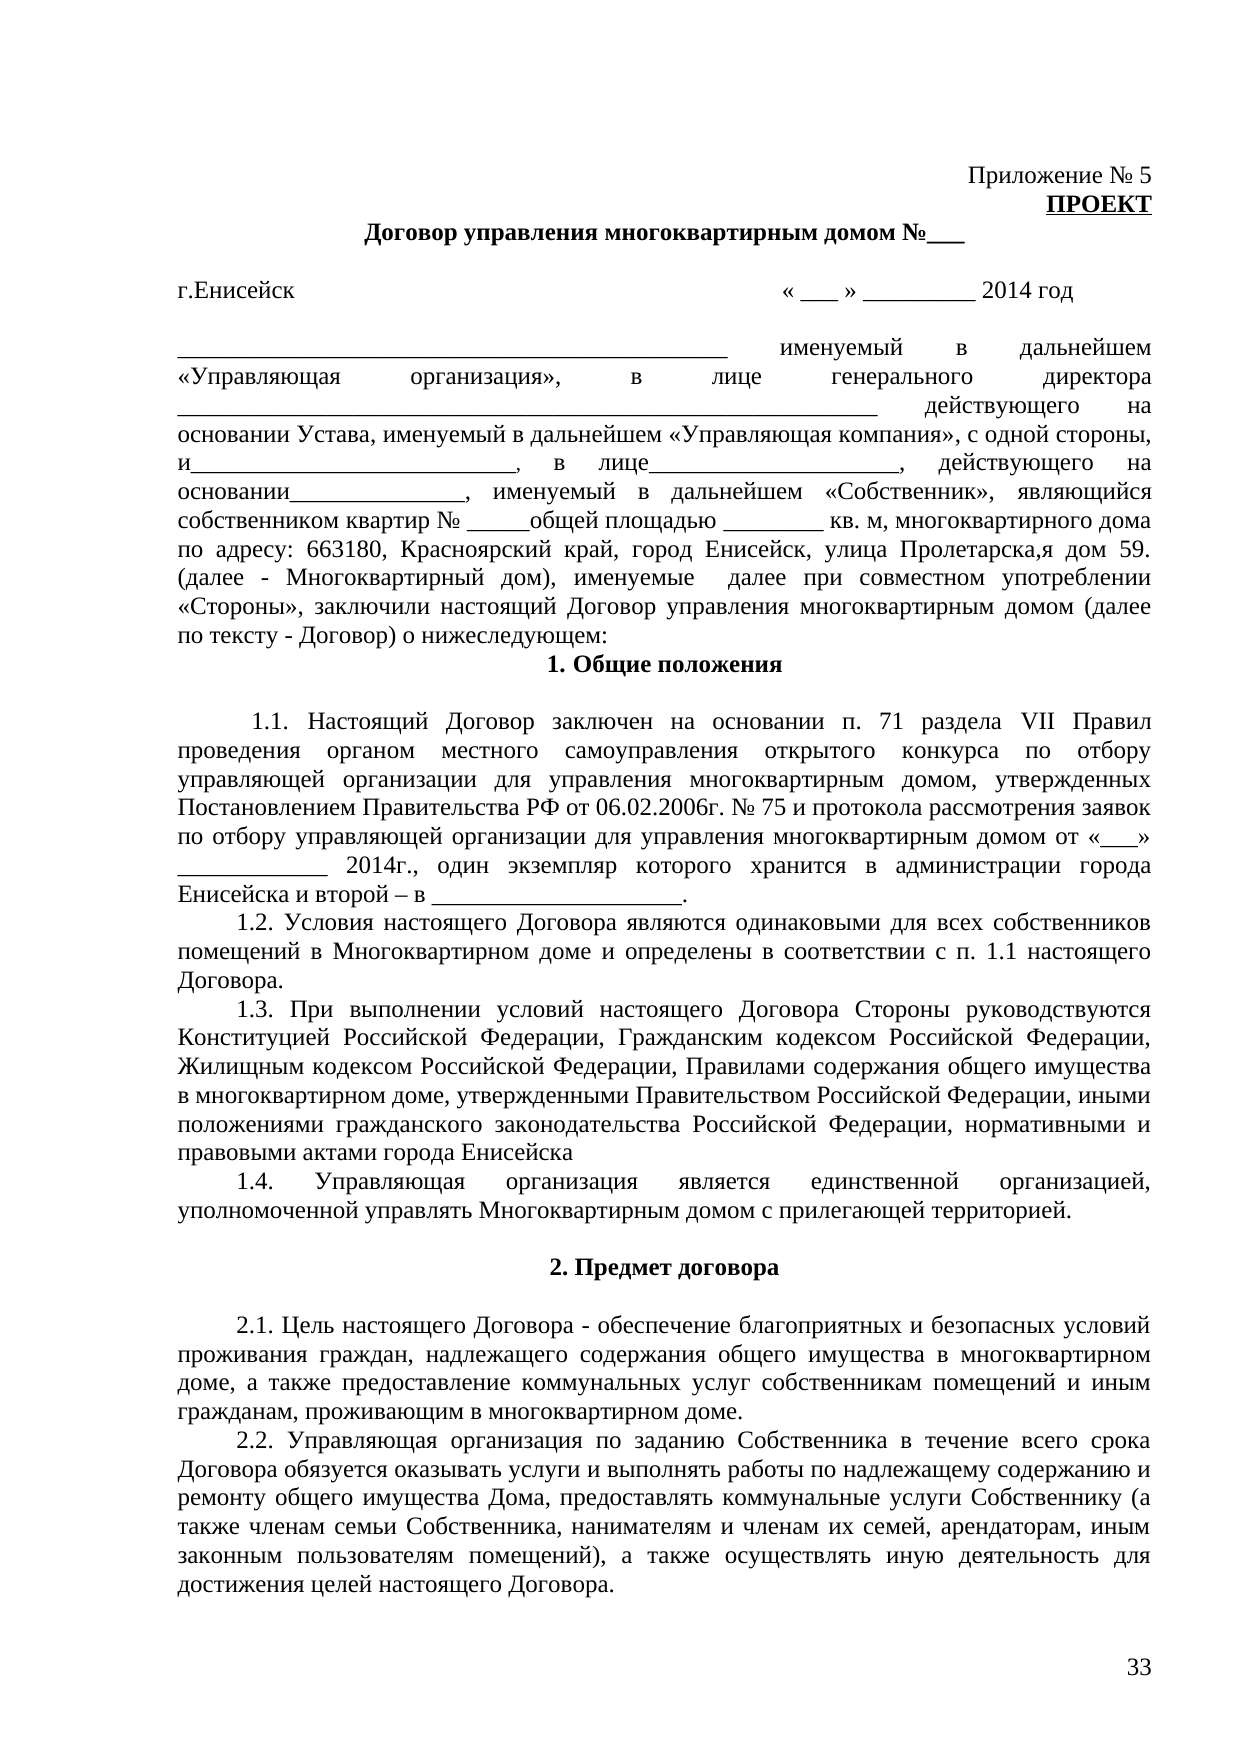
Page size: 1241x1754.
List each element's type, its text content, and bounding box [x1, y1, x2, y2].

text ПРОЕКТ [177, 189, 1152, 217]
text 1.4. Управляющая организация является единственной организацией, уполномоченной управлять Многоквартирным домом с прилегающей территорией. [177, 1166, 1152, 1224]
text 2. Предмет договора [177, 1252, 1152, 1281]
text 1.3. При выполнении условий настоящего Договора Стороны руководствуются Конституцией Российской Федерации, Гражданским кодексом Российской Федерации, Жилищным кодексом Российской Федерации, Правилами содержания общего имущества в многоквартирном доме, утвержденными Правительством Российской Федерации, иными положениями гражданского законодательства Российской Федерации, нормативными и правовыми актами города Енисейска [177, 994, 1152, 1166]
text г.Енисейск « ___ » _________ 2014 год [177, 275, 1152, 304]
text 1. Общие положения [177, 649, 1152, 677]
text 2.2. Управляющая организация по заданию Собственника в течение всего срока Договора обязуется оказывать услуги и выполнять работы по надлежащему содержанию и ремонту общего имущества Дома, предоставлять коммунальные услуги Собственнику (а также членам семьи Собственника, нанимателям и членам их семей, арендаторам, иным законным пользователям помещений), а также осуществлять иную деятельность для достижения целей настоящего Договора. [177, 1425, 1152, 1597]
text Договор управления многоквартирным домом №___ [177, 217, 1152, 246]
text ____________________________________________ именуемый в дальнейшем «Управляющая организация», в лице генерального директора ________________________________________________________ действующего на основании Устава, именуемый в дальнейшем «Управляющая компания», с одной стороны, и__________________________, в лице____________________, действующего на основании______________, именуемый в дальнейшем «Собственник», являющийся собственником квартир № _____общей площадью ________ кв. м, многоквартирного дома по адресу: 663180, Красноярский край, город Енисейск, улица Пролетарска,я дом 59. (далее - Многоквартирный дом), именуемые далее при совместном употреблении «Стороны», заключили настоящий Договор управления многоквартирным домом (далее по тексту - Договор) о нижеследующем: [177, 332, 1152, 649]
text 1.2. Условия настоящего Договора являются одинаковыми для всех собственников помещений в Многоквартирном доме и определены в соответствии с п. 1.1 настоящего Договора. [177, 907, 1152, 994]
text Приложение № 5 [177, 160, 1152, 189]
text 1.1. Настоящий Договор заключен на основании п. 71 раздела VII Правил проведения органом местного самоуправления открытого конкурса по отбору управляющей организации для управления многоквартирным домом, утвержденных Постановлением Правительства РФ от 06.02.2006г. № 75 и протокола рассмотрения заявок по отбору управляющей организации для управления многоквартирным домом от «___» ____________ 2014г., один экземпляр которого хранится в администрации города Енисейска и второй – в ____________________. [177, 706, 1152, 907]
text 2.1. Цель настоящего Договора - обеспечение благоприятных и безопасных условий проживания граждан, надлежащего содержания общего имущества в многоквартирном доме, а также предоставление коммунальных услуг собственникам помещений и иным гражданам, проживающим в многоквартирном доме. [177, 1310, 1152, 1425]
